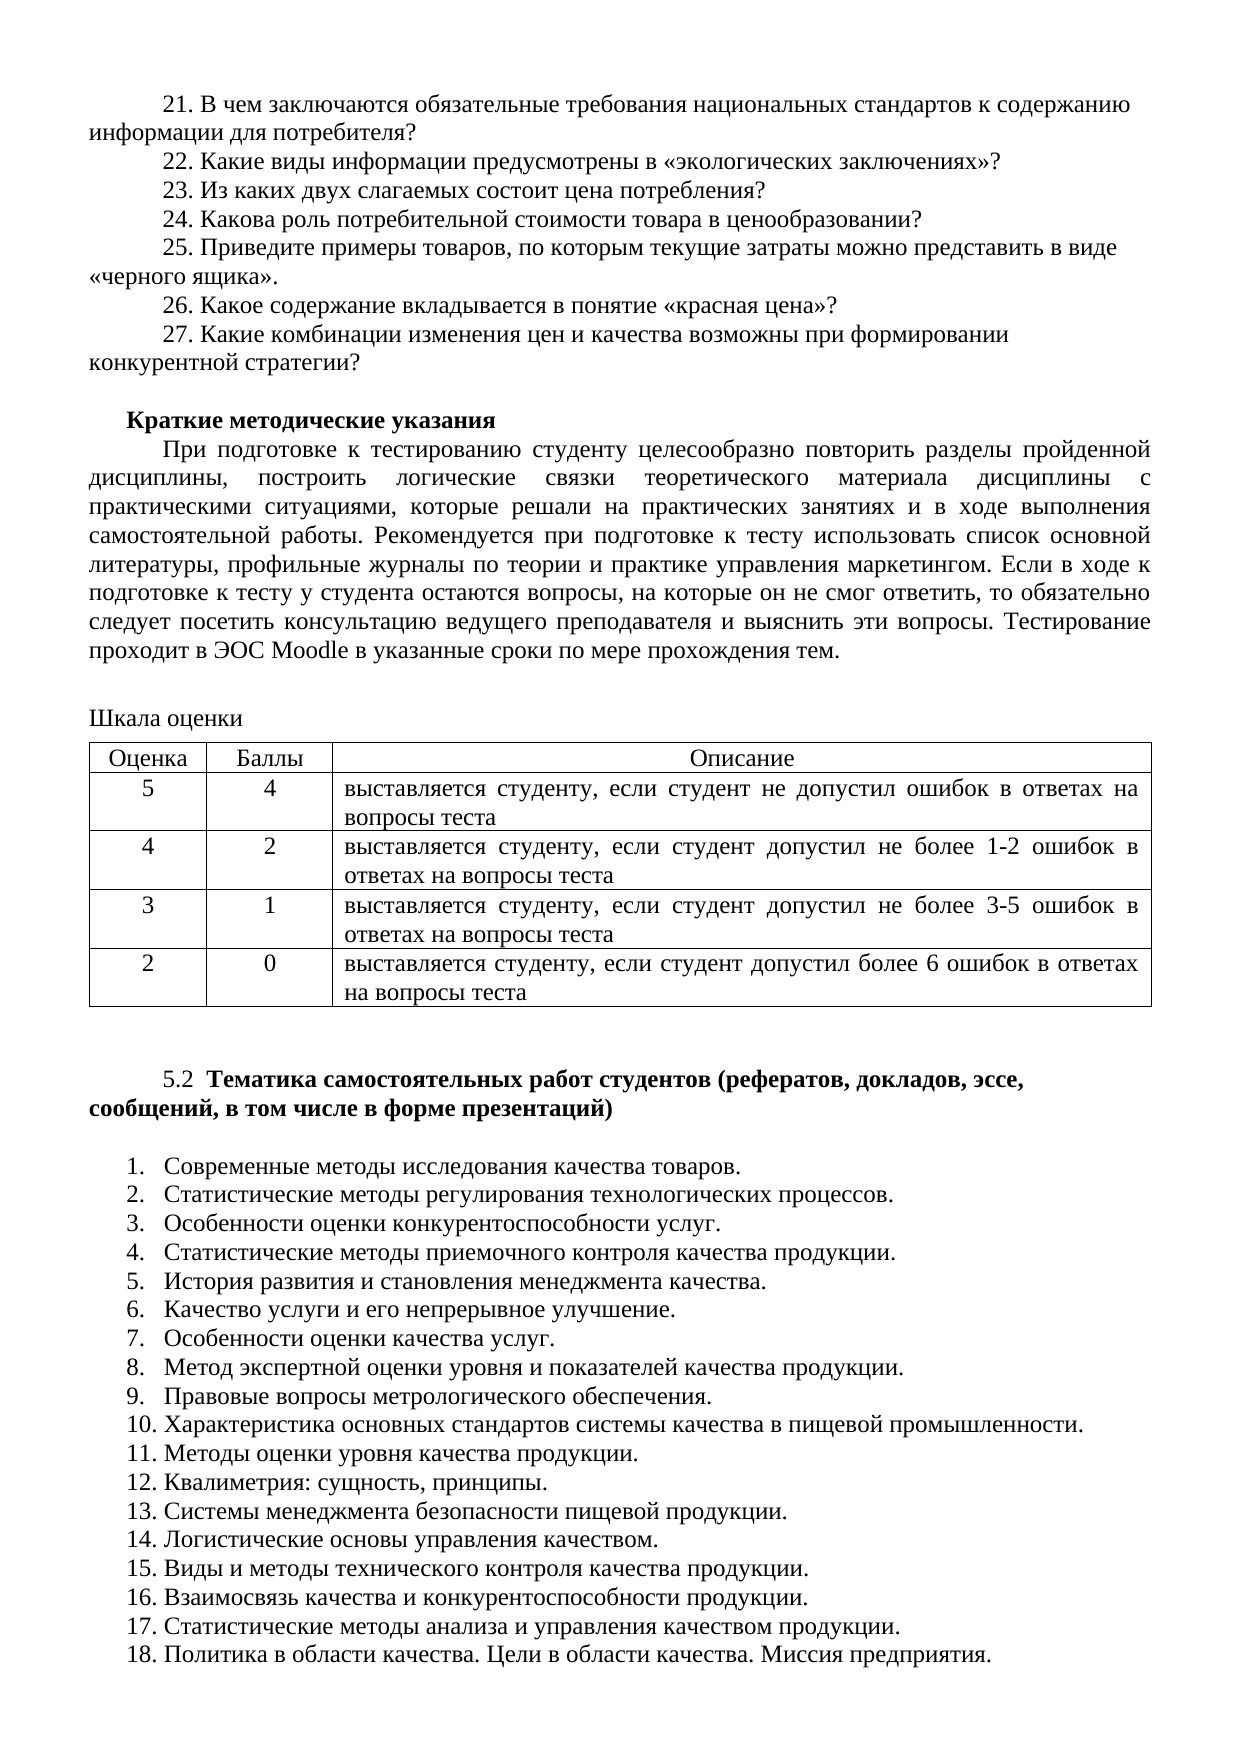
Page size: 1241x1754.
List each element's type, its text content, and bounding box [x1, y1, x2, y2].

text Краткие методические указания [126, 405, 1152, 434]
table_cell выставляется студенту, если студент не допустил ошибок в ответах на вопросы теста [333, 773, 1151, 830]
list Особенности оценки конкурентоспособности услуг. [126, 1208, 1152, 1237]
text 26. Какое содержание вкладывается в понятие «красная цена»? [89, 290, 1152, 319]
table_cell 3 [90, 890, 206, 947]
table_header Оценка [90, 743, 206, 772]
list Логистические основы управления качеством. [126, 1524, 1152, 1553]
table_cell 5 [90, 773, 206, 830]
list Статистические методы регулирования технологических процессов. [126, 1179, 1152, 1208]
table_cell выставляется студенту, если студент допустил не более 1-2 ошибок в ответах на вопросы теста [333, 831, 1151, 889]
list Системы менеджмента безопасности пищевой продукции. [126, 1496, 1152, 1524]
text 22. Какие виды информации предусмотрены в «экологических заключениях»? [89, 146, 1152, 175]
table_cell 1 [207, 890, 332, 947]
list Квалиметрия: сущность, принципы. [126, 1467, 1152, 1496]
list Правовые вопросы метрологического обеспечения. [126, 1381, 1152, 1409]
list История развития и становления менеджмента качества. [126, 1266, 1152, 1294]
table_cell 2 [90, 949, 206, 1006]
text 23. Из каких двух слагаемых состоит цена потребления? [89, 175, 1152, 204]
list Качество услуги и его непрерывное улучшение. [126, 1294, 1152, 1323]
text 24. Какова роль потребительной стоимости товара в ценообразовании? [89, 204, 1152, 232]
list Статистические методы приемочного контроля качества продукции. [126, 1237, 1152, 1266]
list Особенности оценки качества услуг. [126, 1323, 1152, 1352]
table_cell 4 [90, 831, 206, 889]
table_cell 4 [207, 773, 332, 830]
table_cell выставляется студенту, если студент допустил более 6 ошибок в ответах на вопросы теста [333, 949, 1151, 1006]
list Взаимосвязь качества и конкурентоспособности продукции. [126, 1582, 1152, 1611]
list Характеристика основных стандартов системы качества в пищевой промышленности. [126, 1409, 1152, 1438]
text При подготовке к тестированию студенту целесообразно повторить разделы пройденной дисциплины, построить логические связки теоретического материала дисциплины с практическими ситуациями, которые решали на практических занятиях и в ходе выполнения самостоятельной работы. Рекомендуется при подготовке к тесту использовать список основной литературы, профильные журналы по теории и практике управления маркетингом. Если в ходе к подготовке к тесту у студента остаются вопросы, на которые он не смог ответить, то обязательно следует посетить консультацию ведущего преподавателя и выяснить эти вопросы. Тестирование проходит в ЭОС Moodle в указанные сроки по мере прохождения тем. [89, 434, 1152, 664]
text 5.2 Тематика самостоятельных работ студентов (рефератов, докладов, эссе, сообщений, в том числе в форме презентаций) [89, 1064, 1152, 1122]
table_header Баллы [207, 743, 332, 772]
list Современные методы исследования качества товаров. [126, 1151, 1152, 1179]
list Методы оценки уровня качества продукции. [126, 1438, 1152, 1467]
text Шкала оценки [89, 703, 1152, 732]
table_header Описание [333, 743, 1151, 772]
list Политика в области качества. Цели в области качества. Миссия предприятия. [126, 1639, 1152, 1668]
table_cell 0 [207, 949, 332, 1006]
text 27. Какие комбинации изменения цен и качества возможны при формировании конкурентной стратегии? [89, 319, 1152, 376]
table_cell 2 [207, 831, 332, 889]
text 25. Приведите примеры товаров, по которым текущие затраты можно представить в виде «черного ящика». [89, 232, 1152, 290]
list Статистические методы анализа и управления качеством продукции. [126, 1611, 1152, 1639]
list Виды и методы технического контроля качества продукции. [126, 1553, 1152, 1582]
text 21. В чем заключаются обязательные требования национальных стандартов к содержанию информации для потребителя? [89, 89, 1152, 146]
list Метод экспертной оценки уровня и показателей качества продукции. [126, 1352, 1152, 1381]
table_cell выставляется студенту, если студент допустил не более 3-5 ошибок в ответах на вопросы теста [333, 890, 1151, 947]
